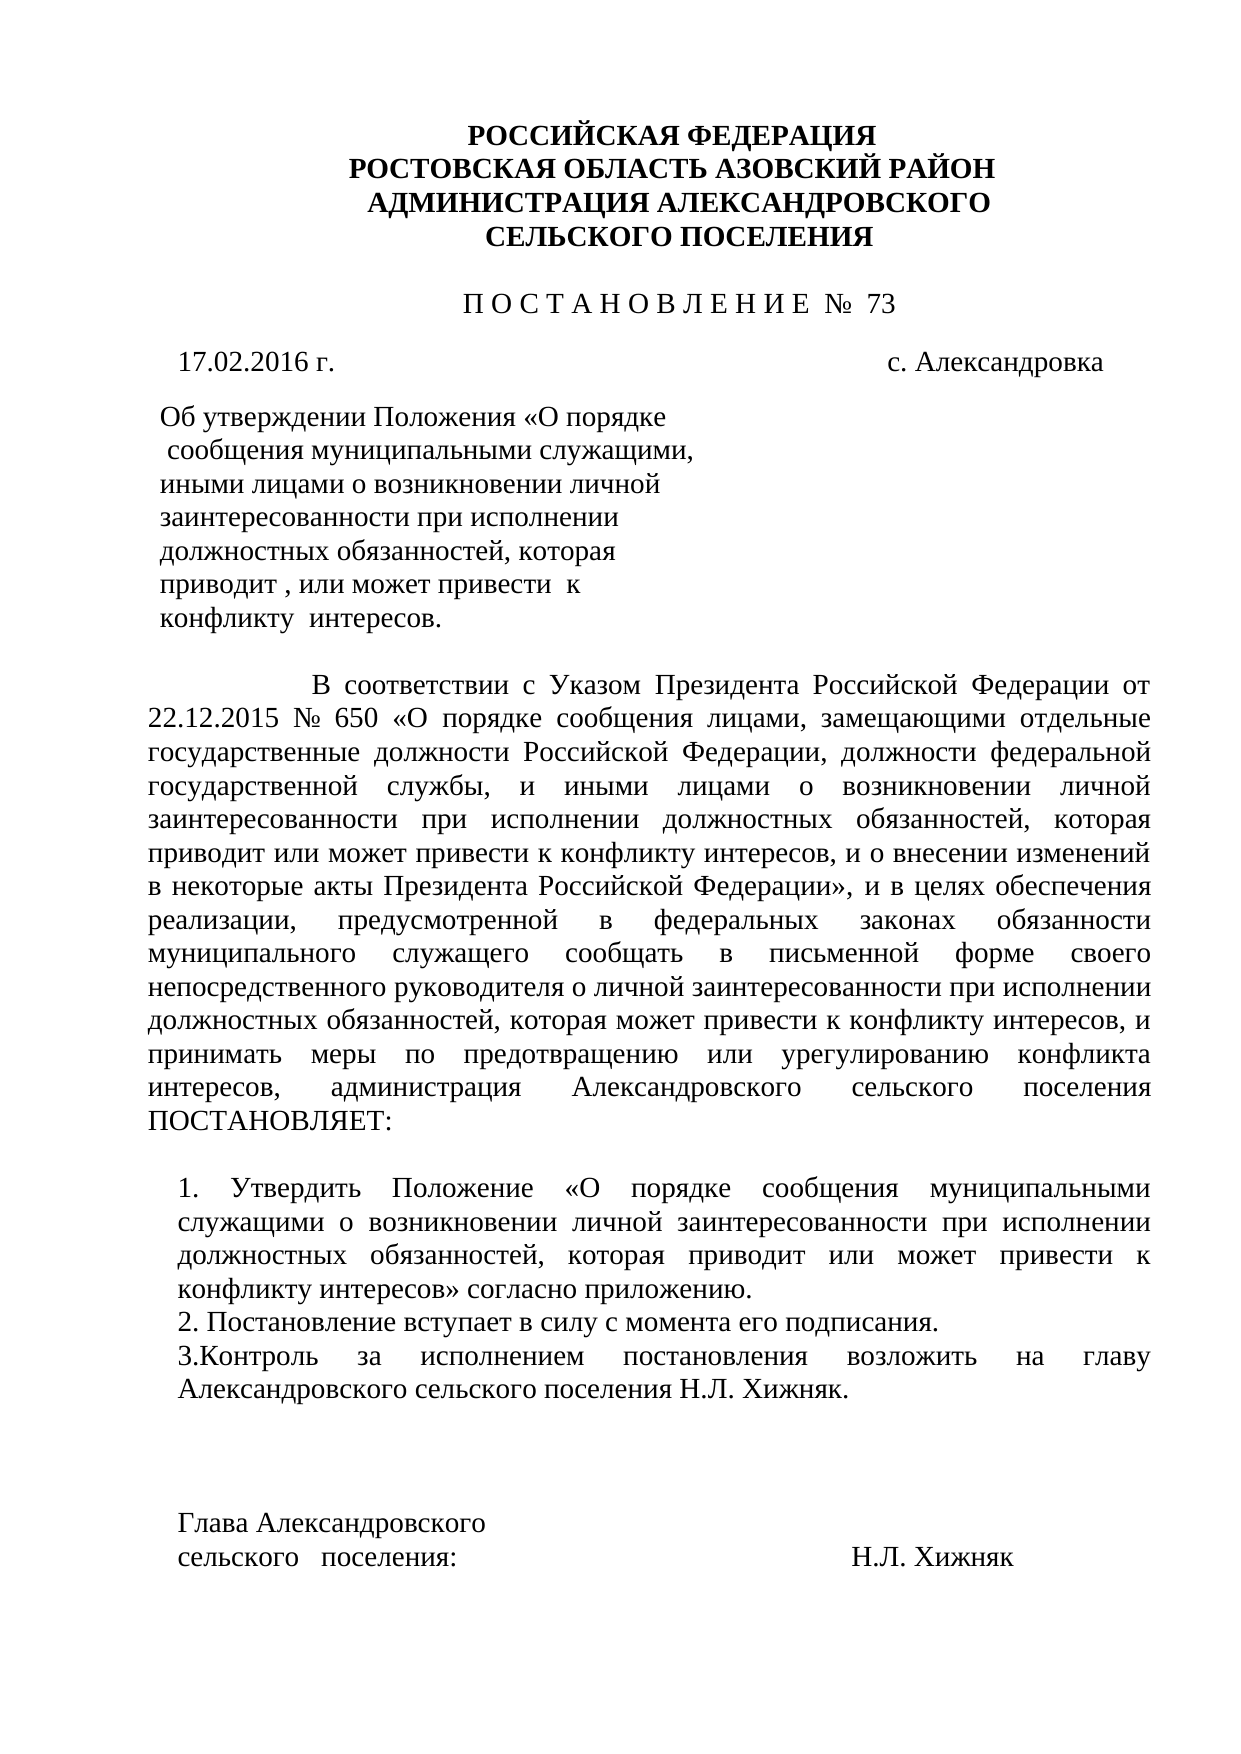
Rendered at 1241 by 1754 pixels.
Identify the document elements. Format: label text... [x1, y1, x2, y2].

text АДМИНИСТРАЦИЯ АЛЕКСАНДРОВСКОГО [207, 185, 1152, 219]
text 1. Утвердить Положение «О порядке сообщения муниципальными служащими о возникновении личной заинтересованности при исполнении должностных обязанностей, которая приводит или может привести к конфликту интересов» согласно приложению. [177, 1170, 1152, 1304]
text приводит , или может привести к [159, 566, 1169, 600]
text конфликту интересов. [159, 600, 1169, 633]
text РОССИЙСКАЯ ФЕДЕРАЦИЯ [192, 118, 1152, 152]
text В соответствии с Указом Президента Российской Федерации от 22.12.2015 № 650 «О порядке сообщения лицами, замещающими отдельные государственные должности Российской Федерации, должности федеральной государственной службы, и иными лицами о возникновении личной заинтересованности при исполнении должностных обязанностей, которая приводит или может привести к конфликту интересов, и о внесении изменений в некоторые акты Президента Российской Федерации», и в целях обеспечения реализации, предусмотренной в федеральных законах обязанности муниципального служащего сообщать в письменной форме своего непосредственного руководителя о личной заинтересованности при исполнении должностных обязанностей, которая может привести к конфликту интересов, и принимать меры по предотвращению или урегулированию конфликта интересов, администрация Александровского сельского поселения ПОСТАНОВЛЯЕТ: [148, 667, 1152, 1137]
text СЕЛЬСКОГО ПОСЕЛЕНИЯ [207, 219, 1152, 252]
text П О С Т А Н О В Л Е Н И Е № 73 [207, 286, 1152, 319]
text сообщения муниципальными служащими, [159, 432, 1169, 466]
text 3.Контроль за исполнением постановления возложить на главу Александровского сельского поселения Н.Л. Хижняк. [177, 1338, 1152, 1405]
text сельского поселения: Н.Л. Хижняк [177, 1539, 1152, 1573]
text должностных обязанностей, которая [159, 533, 1169, 566]
text Об утверждении Положения «О порядке [159, 399, 1169, 432]
text Глава Александровского [177, 1506, 1152, 1539]
text 17.02.2016 г. с. Александровка [177, 344, 1152, 378]
text иными лицами о возникновении личной [159, 466, 1169, 499]
text РОСТОВСКАЯ ОБЛАСТЬ АЗОВСКИЙ РАЙОН [192, 152, 1152, 185]
text заинтересованности при исполнении [159, 499, 1169, 533]
text 2. Постановление вступает в силу с момента его подписания. [177, 1304, 1152, 1338]
